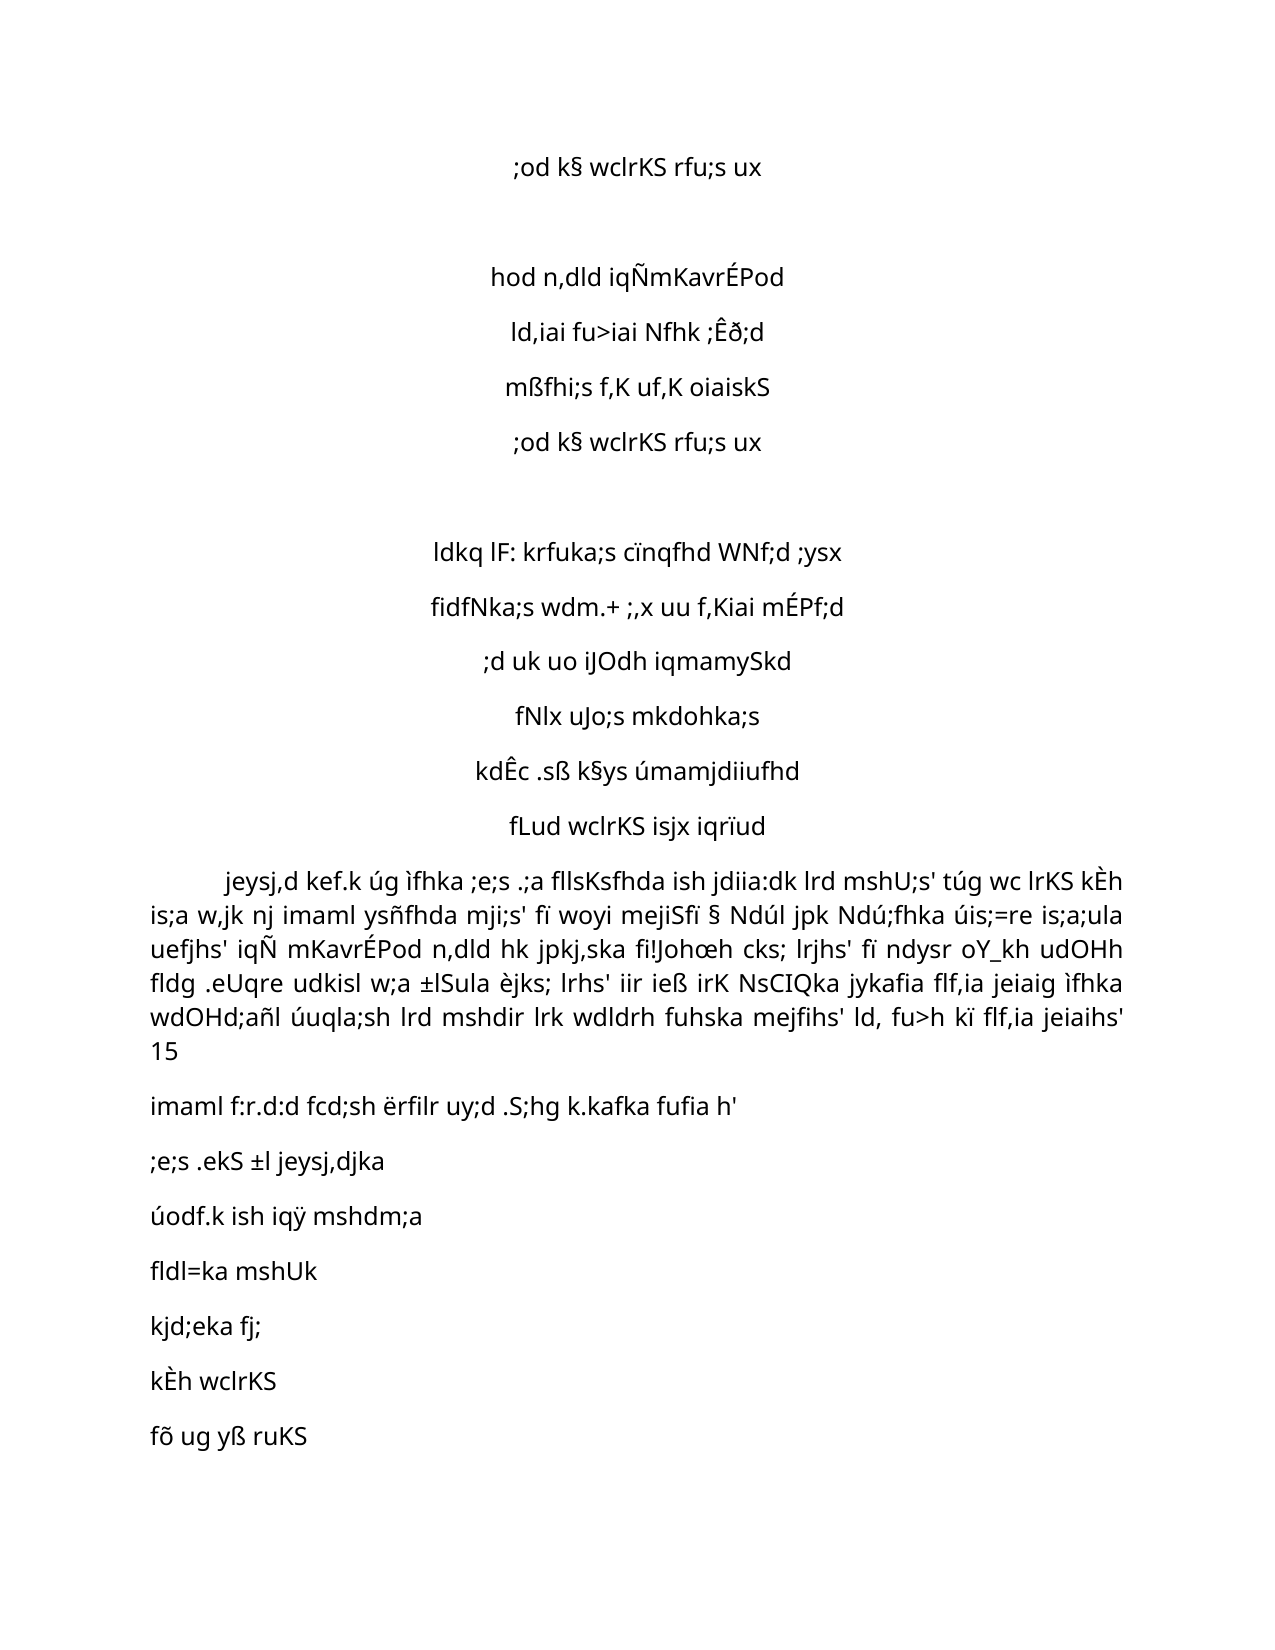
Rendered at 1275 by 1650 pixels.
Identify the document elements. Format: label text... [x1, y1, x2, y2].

text ;od k§ wclrKS rfu;s ux [150, 150, 1125, 184]
text ;d uk uo iJOdh iqmamySkd [150, 644, 1125, 678]
text jeysj,d kef.k úg ìfhka ;e;s .;a fllsKsfhda ish jdiia:dk lrd mshU;s' túg wc lrKS kÈh is;a w,jk nj imaml ysñfhda mji;s' fï woyi mejiSfï § Ndúl jpk Ndú;fhka úis;=re is;a;ula uefjhs' iqÑ mKavrÉPod n,dld hk jpkj,ska fi!Johœh cks; lrjhs' fï ndysr oY_kh udOHh fldg .eUqre udkisl w;a ±lSula èjks; lrhs' iir ieß irK NsCIQka jykafia flf,ia jeiaig ìfhka wdOHd;añl úuqla;sh lrd mshdir lrk wdldrh fuhska mejfihs' ld, fu>h kï flf,ia jeiaihs' 15 [150, 864, 1125, 1068]
text úodf.k ish iqÿ mshdm;a [150, 1199, 1125, 1233]
text kjd;eka fj; [150, 1308, 1125, 1342]
text kdÊc .sß k§ys úmamjdiiufhd [150, 754, 1125, 788]
text fidfNka;s wdm.+ ;,x uu f,Kiai mÉPf;d [150, 589, 1125, 623]
text fLud wclrKS isjx iqrïud [150, 809, 1125, 843]
text fldl=ka mshUk [150, 1253, 1125, 1288]
text mßfhi;s f,K uf,K oiaiskS [150, 369, 1125, 404]
text ;od k§ wclrKS rfu;s ux [150, 424, 1125, 458]
text kÈh wclrKS [150, 1363, 1125, 1397]
text ldkq lF: krfuka;s cïnqfhd WNf;d ;ysx [150, 534, 1125, 568]
text fõ ug yß ruKS [150, 1418, 1125, 1452]
text fNlx uJo;s mkdohka;s [150, 699, 1125, 733]
text hod n,dld iqÑmKavrÉPod [150, 260, 1125, 294]
text ld,iai fu>iai Nfhk ;Êð;d [150, 315, 1125, 349]
text imaml f:r.d:d fcd;sh ërfilr uy;d .S;hg k.kafka fufia h' [150, 1089, 1125, 1123]
text ;e;s .ekS ±l jeysj,djka [150, 1144, 1125, 1178]
